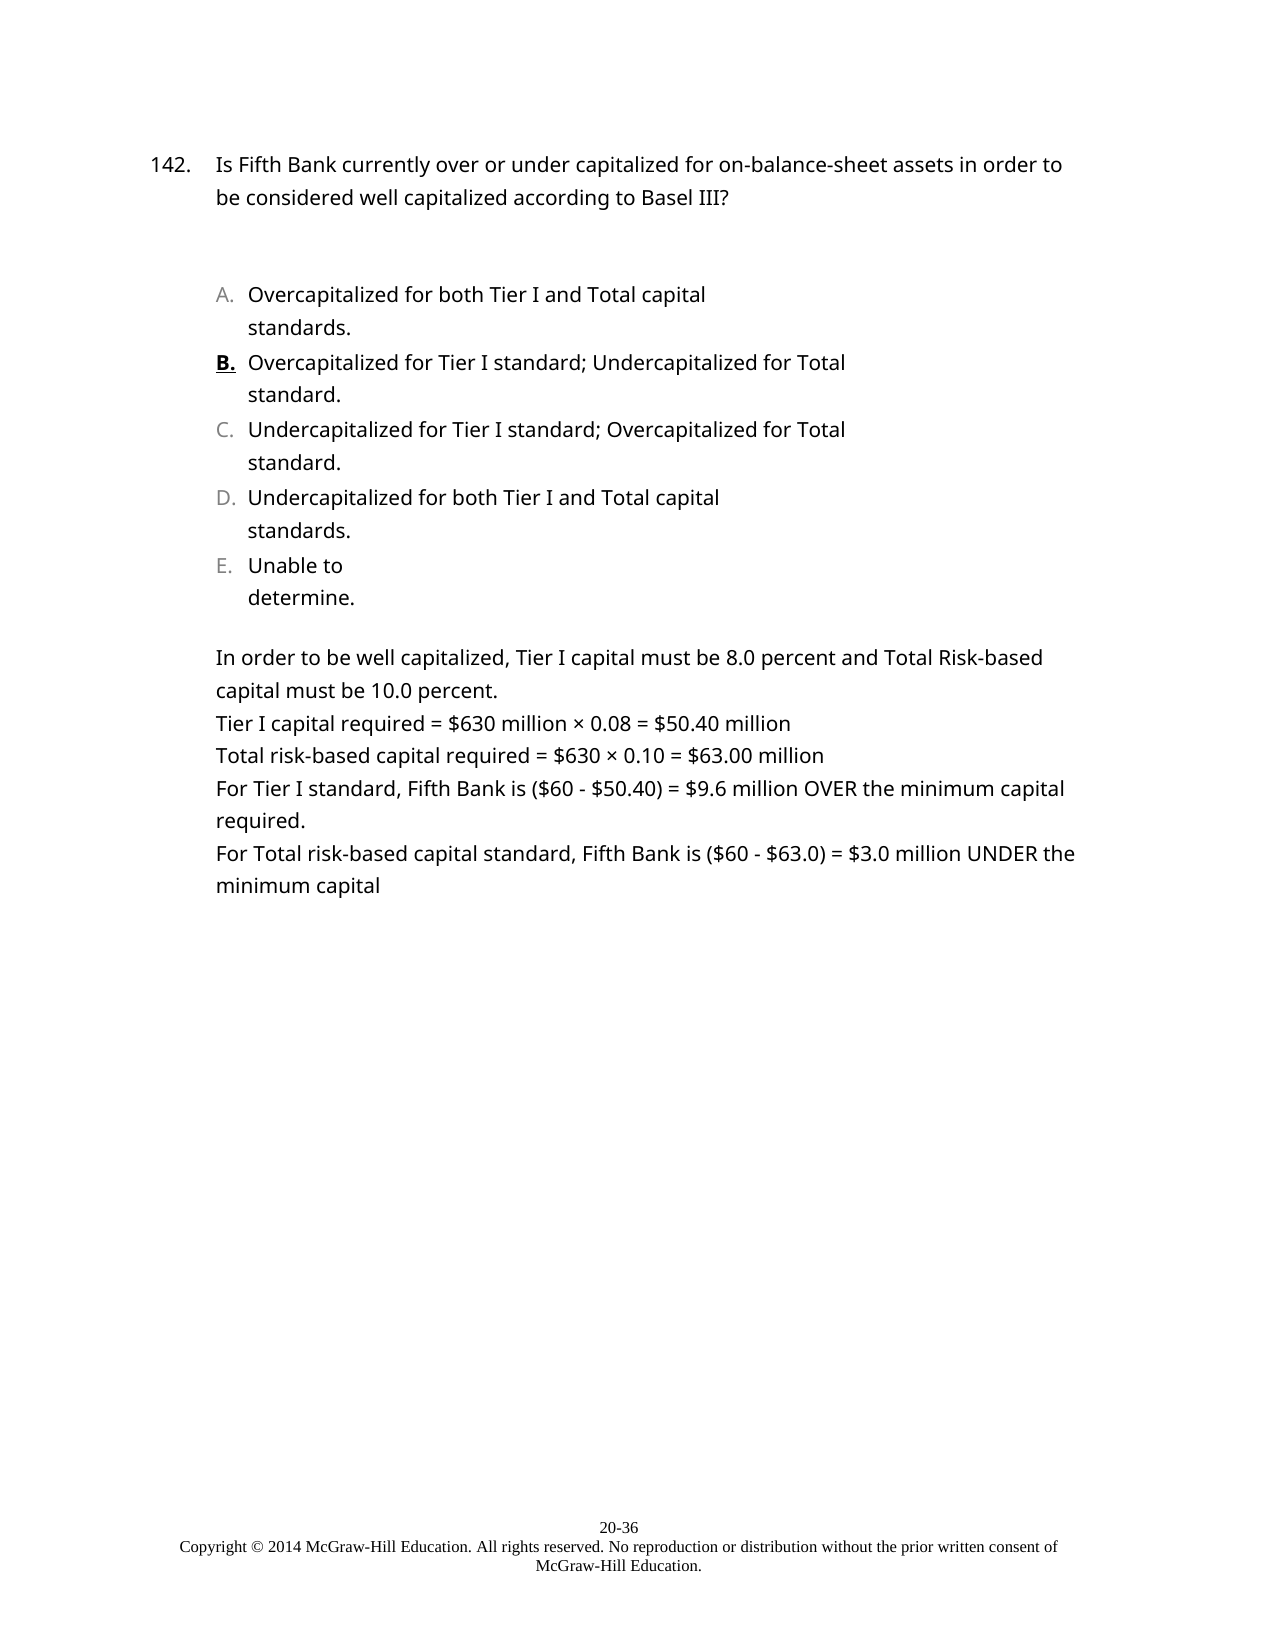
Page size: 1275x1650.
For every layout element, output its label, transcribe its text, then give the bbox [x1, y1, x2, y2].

table_header 142. [150, 150, 216, 932]
table_header Is Fifth Bank currently over or under capitalized for on-balance-sheet assets in order to be considered well capitalized according to Basel III? In order to be well capitalized, Tier I capital must be 8.0 percent and Total Risk-based capital must be 10.0 percent. Tier I capital required = $630 million × 0.08 = $50.40 million Total risk-based capital required = $630 × 0.10 = $63.00 million For Tier I standard, Fifth Bank is ($60 - $50.40) = $9.6 million OVER the minimum capital required. For Total risk-based capital standard, Fifth Bank is ($60 - $63.0) = $3.0 million UNDER the minimum capital [216, 150, 1087, 932]
